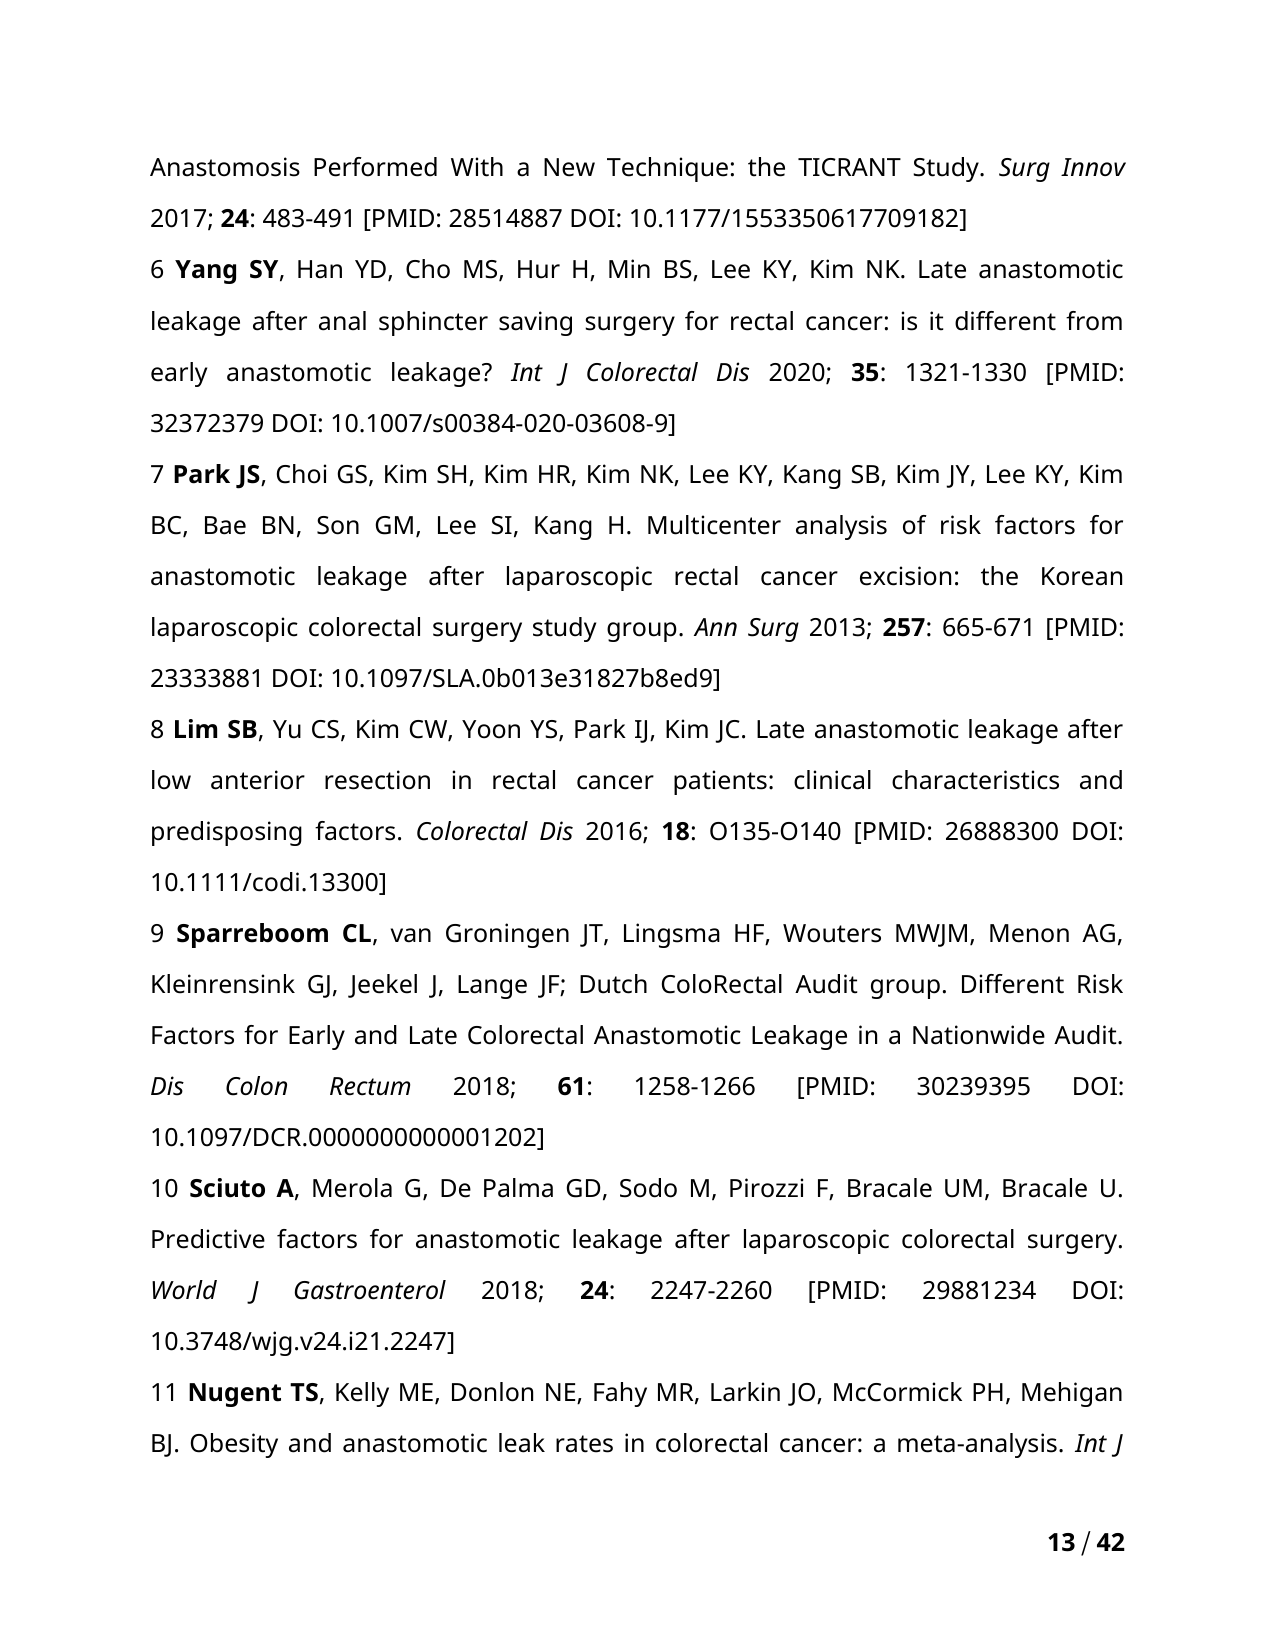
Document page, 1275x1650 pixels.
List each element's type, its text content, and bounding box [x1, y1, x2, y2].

text 8 Lim SB, Yu CS, Kim CW, Yoon YS, Park IJ, Kim JC. Late anastomotic leakage after low anterior resection in rectal cancer patients: clinical characteristics and predisposing factors. Colorectal Dis 2016; 18: O135-O140 [PMID: 26888300 DOI: 10.1111/codi.13300] [150, 711, 1125, 899]
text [150, 150, 1125, 235]
text 10 Sciuto A, Merola G, De Palma GD, Sodo M, Pirozzi F, Bracale UM, Bracale U. Predictive factors for anastomotic leakage after laparoscopic colorectal surgery. World J Gastroenterol 2018; 24: 2247-2260 [PMID: 29881234 DOI: 10.3748/wjg.v24.i21.2247] [150, 1171, 1125, 1358]
text 7 Park JS, Choi GS, Kim SH, Kim HR, Kim NK, Lee KY, Kang SB, Kim JY, Lee KY, Kim BC, Bae BN, Son GM, Lee SI, Kang H. Multicenter analysis of risk factors for anastomotic leakage after laparoscopic rectal cancer excision: the Korean laparoscopic colorectal surgery study group. Ann Surg 2013; 257: 665-671 [PMID: 23333881 DOI: 10.1097/SLA.0b013e31827b8ed9] [150, 456, 1125, 694]
text 9 Sparreboom CL, van Groningen JT, Lingsma HF, Wouters MWJM, Menon AG, Kleinrensink GJ, Jeekel J, Lange JF; Dutch ColoRectal Audit group. Different Risk Factors for Early and Late Colorectal Anastomotic Leakage in a Nationwide Audit. Dis Colon Rectum 2018; 61: 1258-1266 [PMID: 30239395 DOI: 10.1097/DCR.0000000000001202] [150, 916, 1125, 1154]
text 6 Yang SY, Han YD, Cho MS, Hur H, Min BS, Lee KY, Kim NK. Late anastomotic leakage after anal sphincter saving surgery for rectal cancer: is it different from early anastomotic leakage? Int J Colorectal Dis 2020; 35: 1321-1330 [PMID: 32372379 DOI: 10.1007/s00384-020-03608-9] [150, 252, 1125, 439]
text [150, 1375, 1125, 1460]
